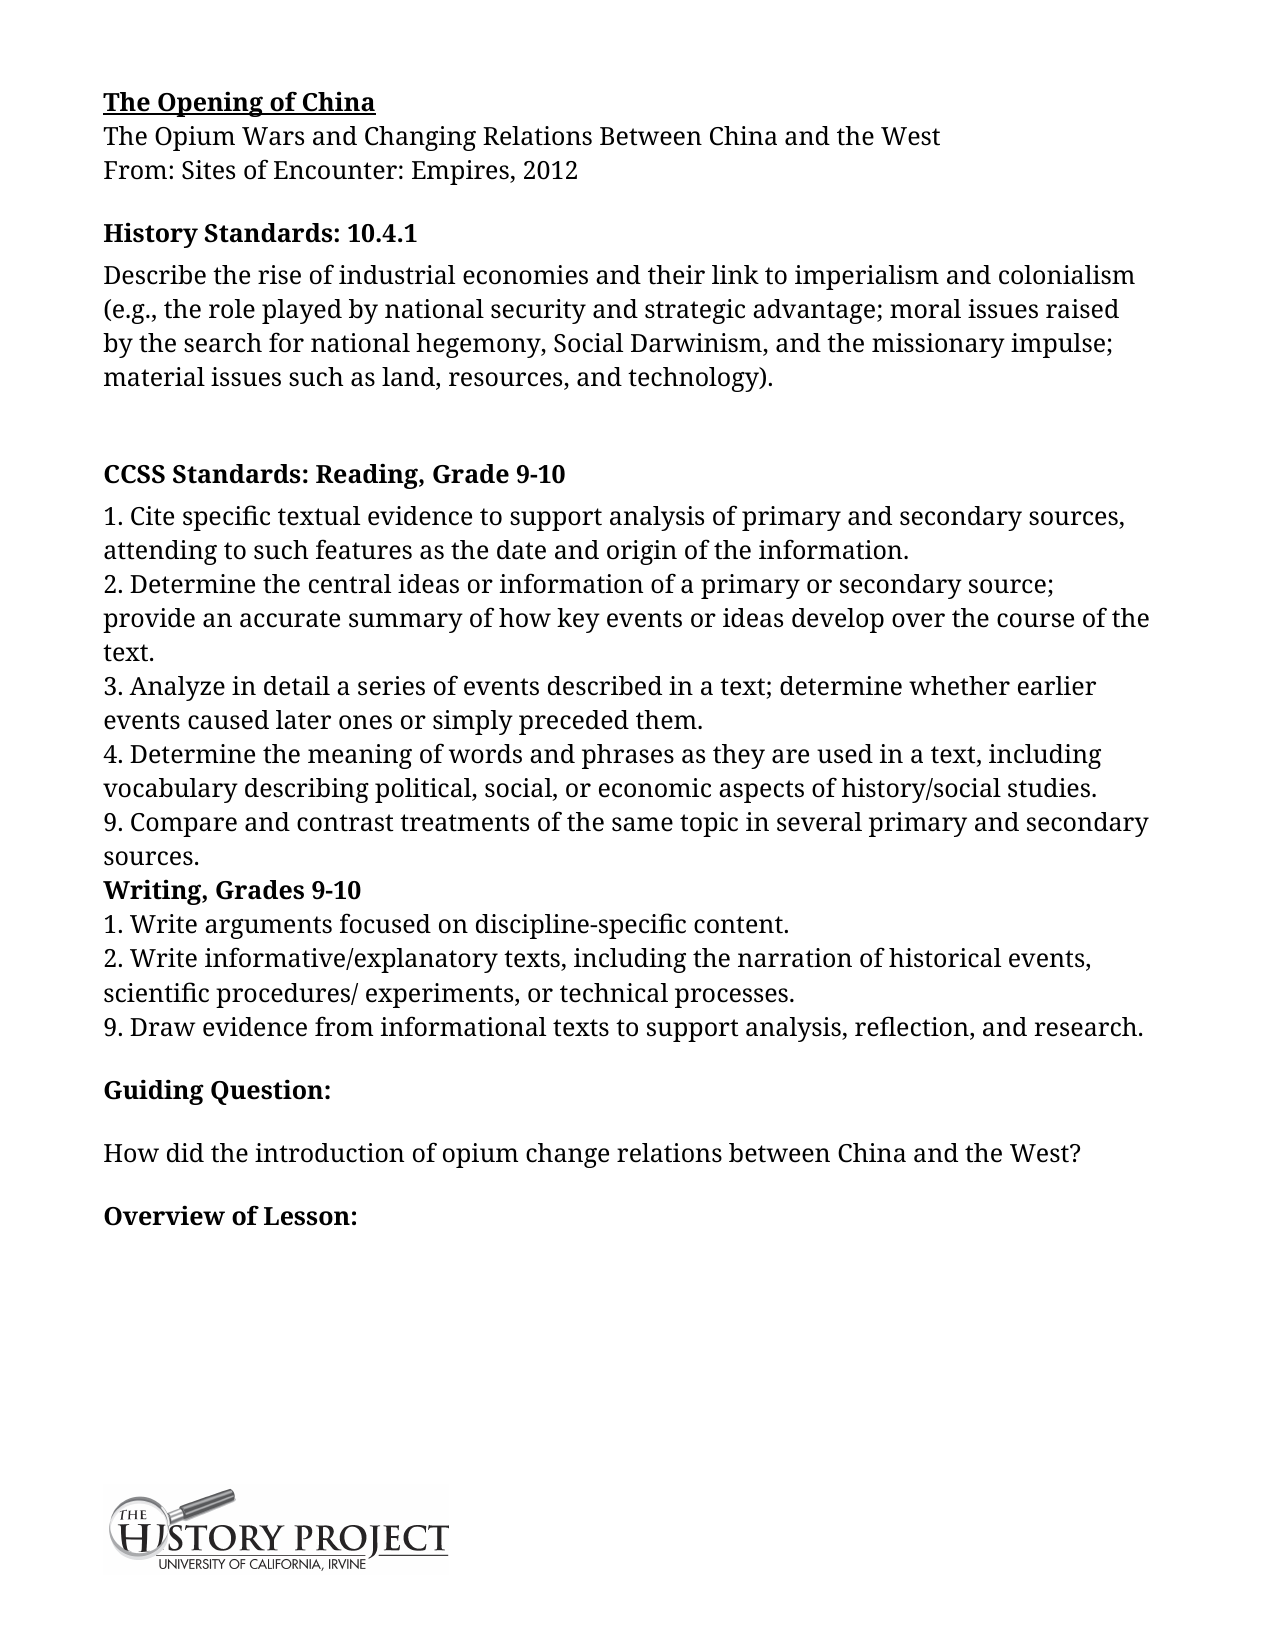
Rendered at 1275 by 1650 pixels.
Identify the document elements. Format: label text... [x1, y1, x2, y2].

text Writing, Grades 9-10 [103, 873, 1153, 907]
text 1. Cite specific textual evidence to support analysis of primary and secondary sources, attending to such features as the date and origin of the information. [103, 498, 1153, 566]
text The Opium Wars and Changing Relations Between China and the West [103, 118, 1153, 152]
text The Opening of China [103, 84, 1153, 118]
text Overview of Lesson: [103, 1199, 1153, 1233]
text 9. Draw evidence from informational texts to support analysis, reflection, and research. [103, 1009, 1153, 1043]
text 2. Write informative/explanatory texts, including the narration of historical events, scientific procedures/ experiments, or technical processes. [103, 941, 1153, 1009]
text 4. Determine the meaning of words and phrases as they are used in a text, including vocabulary describing political, social, or economic aspects of history/social studies. [103, 737, 1153, 805]
text Guiding Question: [103, 1072, 1153, 1107]
text How did the introduction of opium change relations between China and the West? [103, 1136, 1153, 1170]
text Describe the rise of industrial economies and their link to imperialism and colonialism (e.g., the role played by national security and strategic advantage; moral issues raised by the search for national hegemony, Social Darwinism, and the missionary impulse; material issues such as land, resources, and technology). [103, 257, 1153, 393]
text From: Sites of Encounter: Empires, 2012 [103, 152, 1153, 187]
text 2. Determine the central ideas or information of a primary or secondary source; provide an accurate summary of how key events or ideas develop over the course of the text. [103, 566, 1153, 669]
text 3. Analyze in detail a series of events described in a text; determine whether earlier events caused later ones or simply preceded them. [103, 669, 1153, 737]
text 9. Compare and contrast treatments of the same topic in several primary and secondary sources. [103, 805, 1153, 873]
text CCSS Standards: Reading, Grade 9-10 [103, 457, 1153, 491]
text History Standards: 10.4.1 [103, 216, 1153, 250]
picture [103, 1484, 449, 1575]
text 1. Write arguments focused on discipline-specific content. [103, 907, 1153, 941]
